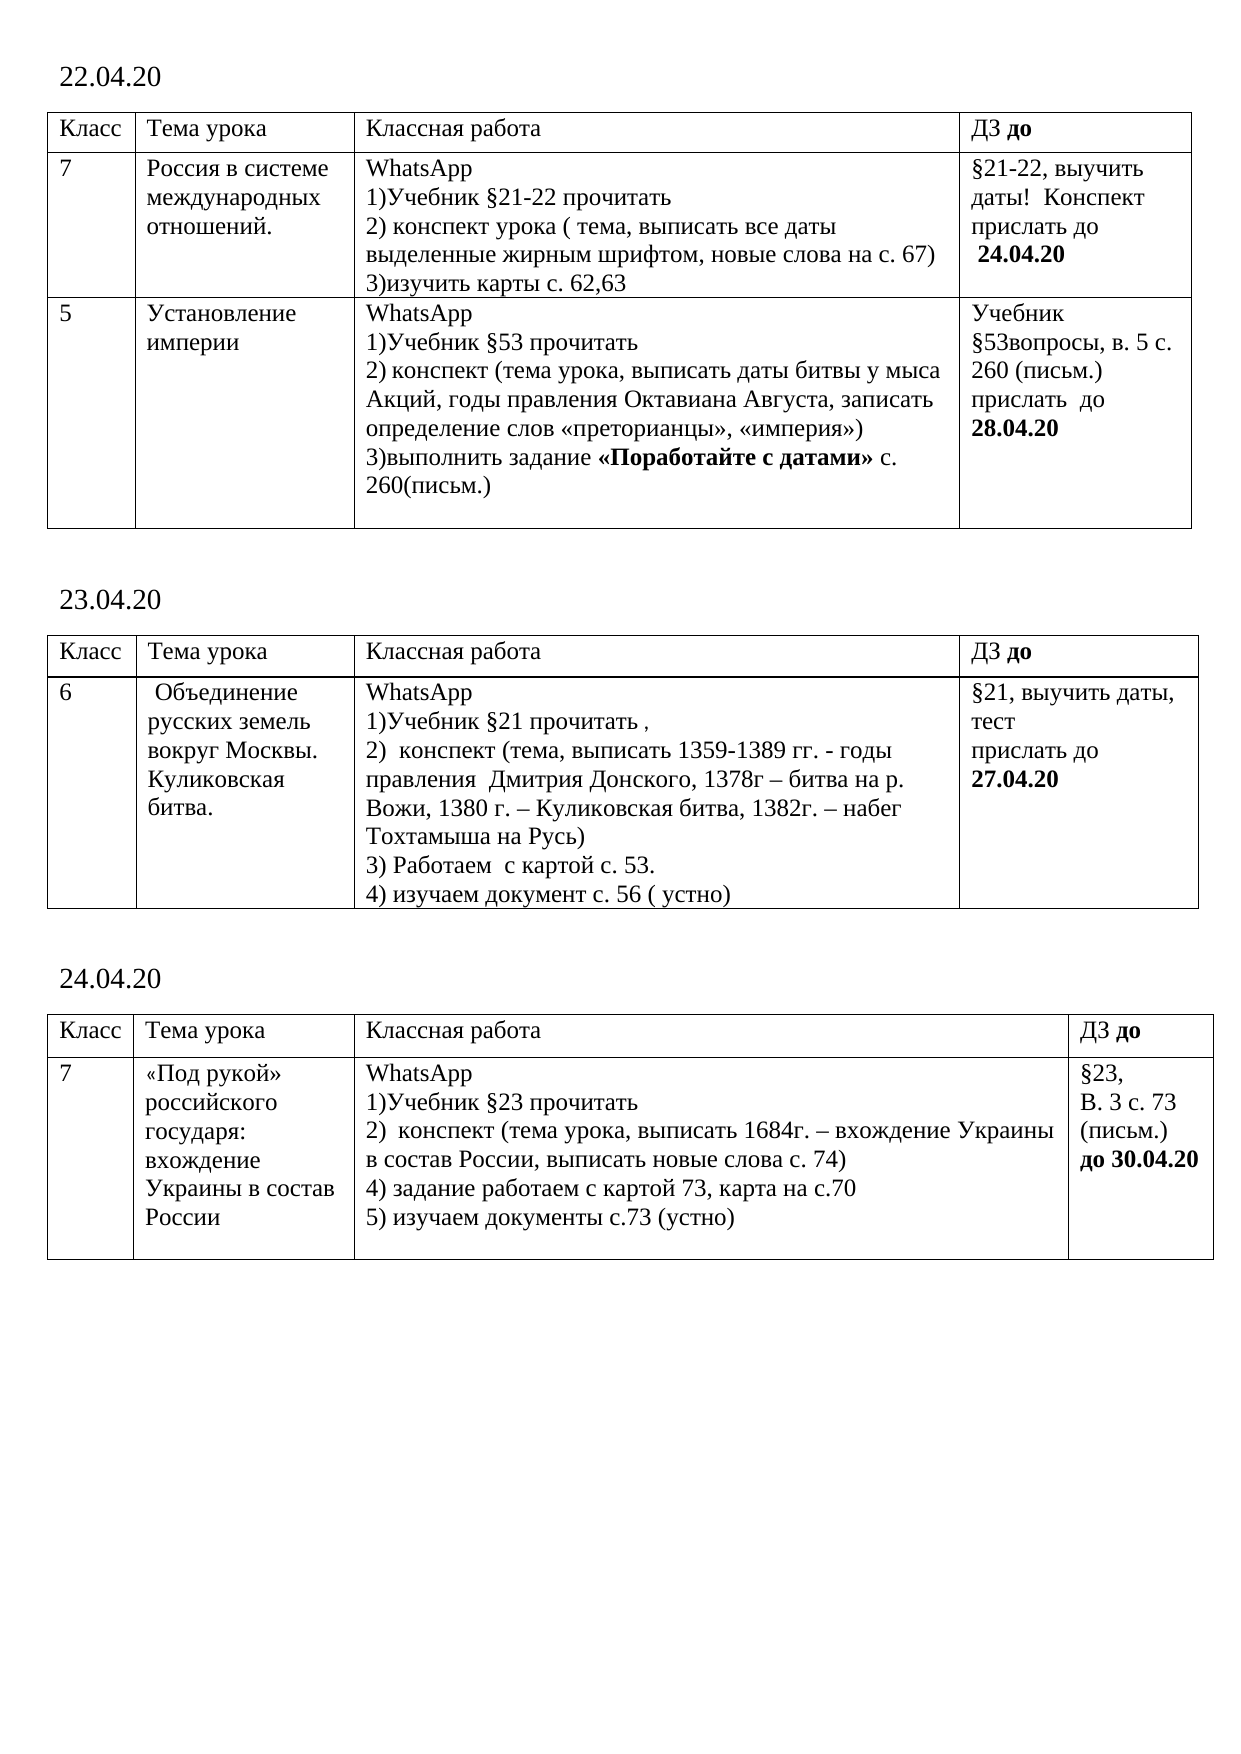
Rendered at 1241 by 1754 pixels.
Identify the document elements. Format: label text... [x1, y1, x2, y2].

table_header Классная работа [355, 1015, 1068, 1057]
table_cell 7 [48, 153, 135, 297]
table_header ДЗ до [960, 113, 1191, 152]
table_header Класс [48, 113, 135, 152]
text 24.04.20 [59, 962, 1181, 995]
table_cell §21-22, выучить даты! Конспект прислать до 24.04.20 [960, 153, 1191, 297]
table_header ДЗ до [960, 636, 1198, 676]
table_cell Объединение русских земель вокруг Москвы. Куликовская битва. [137, 678, 354, 908]
table_cell WhatsApp 1)Учебник §21 прочитать , 2) конспект (тема, выписать 1359-1389 гг. - годы правления Дмитрия Донского, 1378г – битва на р. Вожи, 1380 г. – Куликовская битва, 1382г. – набег Тохтамыша на Русь) 3) Работаем с картой с. 53. 4) изучаем документ с. 56 ( устно) [355, 678, 959, 908]
table_header Классная работа [355, 636, 959, 676]
table_cell §23, В. 3 с. 73 (письм.) до 30.04.20 [1069, 1058, 1213, 1259]
table_cell Учебник §53вопросы, в. 5 с. 260 (письм.) прислать до 28.04.20 [960, 298, 1191, 528]
table_cell 6 [48, 678, 136, 908]
table_cell 7 [48, 1058, 133, 1259]
table_header Классная работа [355, 113, 959, 152]
text 22.04.20 [59, 59, 1181, 93]
table_header Тема урока [137, 636, 354, 676]
table_header Класс [48, 636, 136, 676]
text 23.04.20 [59, 582, 1181, 615]
table_cell Установление империи [136, 298, 354, 528]
table_cell Россия в системе международных отношений. [136, 153, 354, 297]
table_header Класс [48, 1015, 133, 1057]
table_cell «Под рукой» российского государя: вхождение Украины в состав России [134, 1058, 354, 1259]
table_cell WhatsApp 1)Учебник §53 прочитать 2) конспект (тема урока, выписать даты битвы у мыса Акций, годы правления Октавиана Августа, записать определение слов «преторианцы», «империя») 3)выполнить задание «Поработайте с датами» с. 260(письм.) [355, 298, 959, 528]
table_header ДЗ до [1069, 1015, 1213, 1057]
table_cell WhatsApp 1)Учебник §23 прочитать 2) конспект (тема урока, выписать 1684г. – вхождение Украины в состав России, выписать новые слова с. 74) 4) задание работаем с картой 73, карта на с.70 5) изучаем документы с.73 (устно) [355, 1058, 1068, 1259]
table_cell 5 [48, 298, 135, 528]
table_header Тема урока [136, 113, 354, 152]
table_cell §21, выучить даты, тест прислать до 27.04.20 [960, 678, 1198, 908]
table_header Тема урока [134, 1015, 354, 1057]
table_cell WhatsApp 1)Учебник §21-22 прочитать 2) конспект урока ( тема, выписать все даты выделенные жирным шрифтом, новые слова на с. 67) 3)изучить карты с. 62,63 [355, 153, 959, 297]
